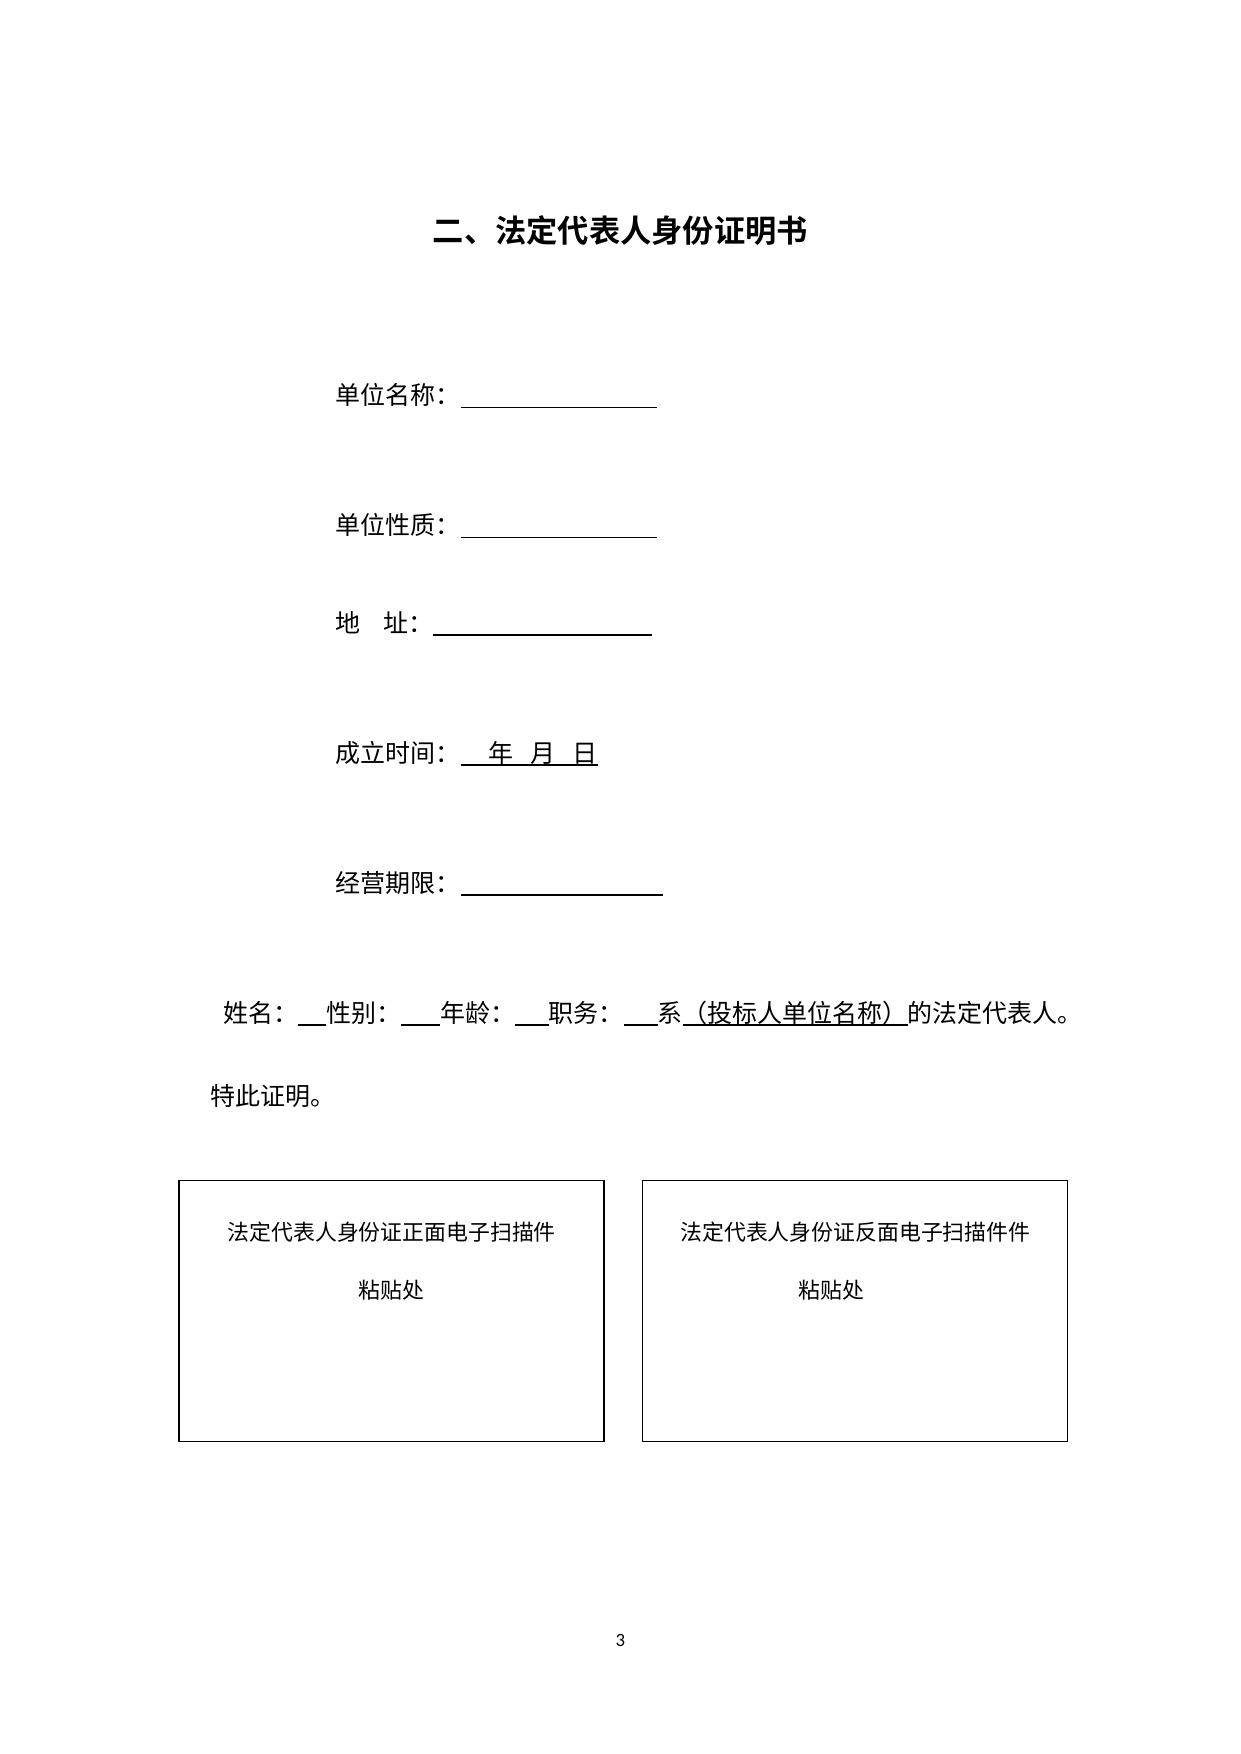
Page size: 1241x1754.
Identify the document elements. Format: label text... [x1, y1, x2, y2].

text 单位名称： [161, 361, 1092, 426]
text 经营期限： [161, 849, 1092, 914]
text 姓名： 性别： 年龄： 职务： 系（投标人单位名称）的法定代表人。 [160, 979, 1092, 1044]
text 成立时间： 年 月 日 [161, 719, 1092, 784]
text 二、法定代表人身份证明书 [148, 196, 1092, 261]
text 地 址： [161, 589, 1092, 654]
text 特此证明。 [160, 1062, 1092, 1127]
text 单位性质： [161, 491, 1092, 556]
